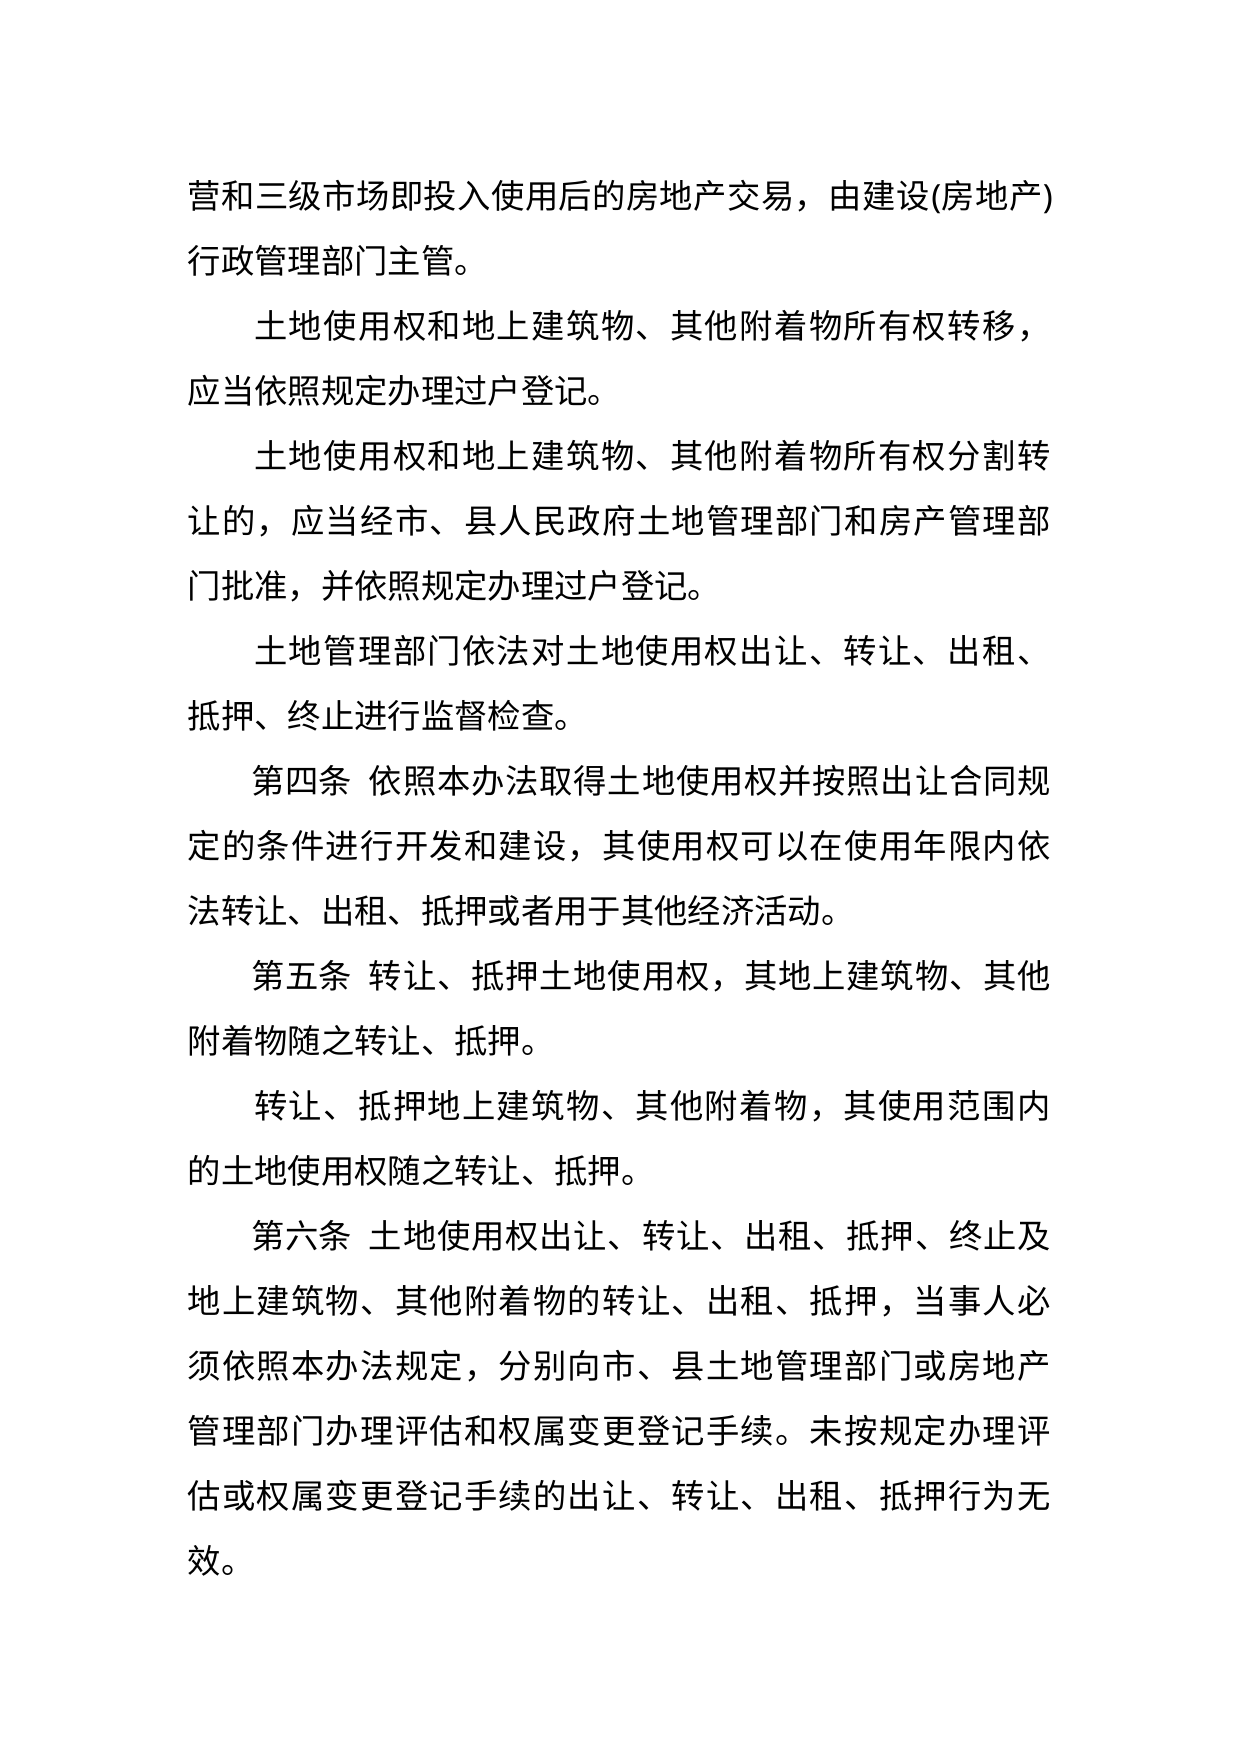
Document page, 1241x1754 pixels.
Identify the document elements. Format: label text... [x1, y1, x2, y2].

text 第六条 土地使用权出让、转让、出租、抵押、终止及地上建筑物、其他附着物的转让、出租、抵押，当事人必须依照本办法规定，分别向市、县土地管理部门或房地产管理部门办理评估和权属变更登记手续。未按规定办理评估或权属变更登记手续的出让、转让、出租、抵押行为无效。 [187, 1202, 1053, 1592]
text 第四条 依照本办法取得土地使用权并按照出让合同规定的条件进行开发和建设，其使用权可以在使用年限内依法转让、出租、抵押或者用于其他经济活动。 [187, 747, 1053, 942]
text 转让、抵押地上建筑物、其他附着物，其使用范围内的土地使用权随之转让、抵押。 [187, 1072, 1053, 1202]
text 土地管理部门依法对土地使用权出让、转让、出租、抵押、终止进行监督检查。 [187, 617, 1053, 747]
text 土地使用权和地上建筑物、其他附着物所有权转移，应当依照规定办理过户登记。 [187, 292, 1053, 422]
text 土地使用权和地上建筑物、其他附着物所有权分割转让的，应当经市、县人民政府土地管理部门和房产管理部门批准，并依照规定办理过户登记。 [187, 422, 1053, 617]
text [187, 162, 1053, 292]
text 第五条 转让、抵押土地使用权，其地上建筑物、其他附着物随之转让、抵押。 [187, 942, 1053, 1072]
